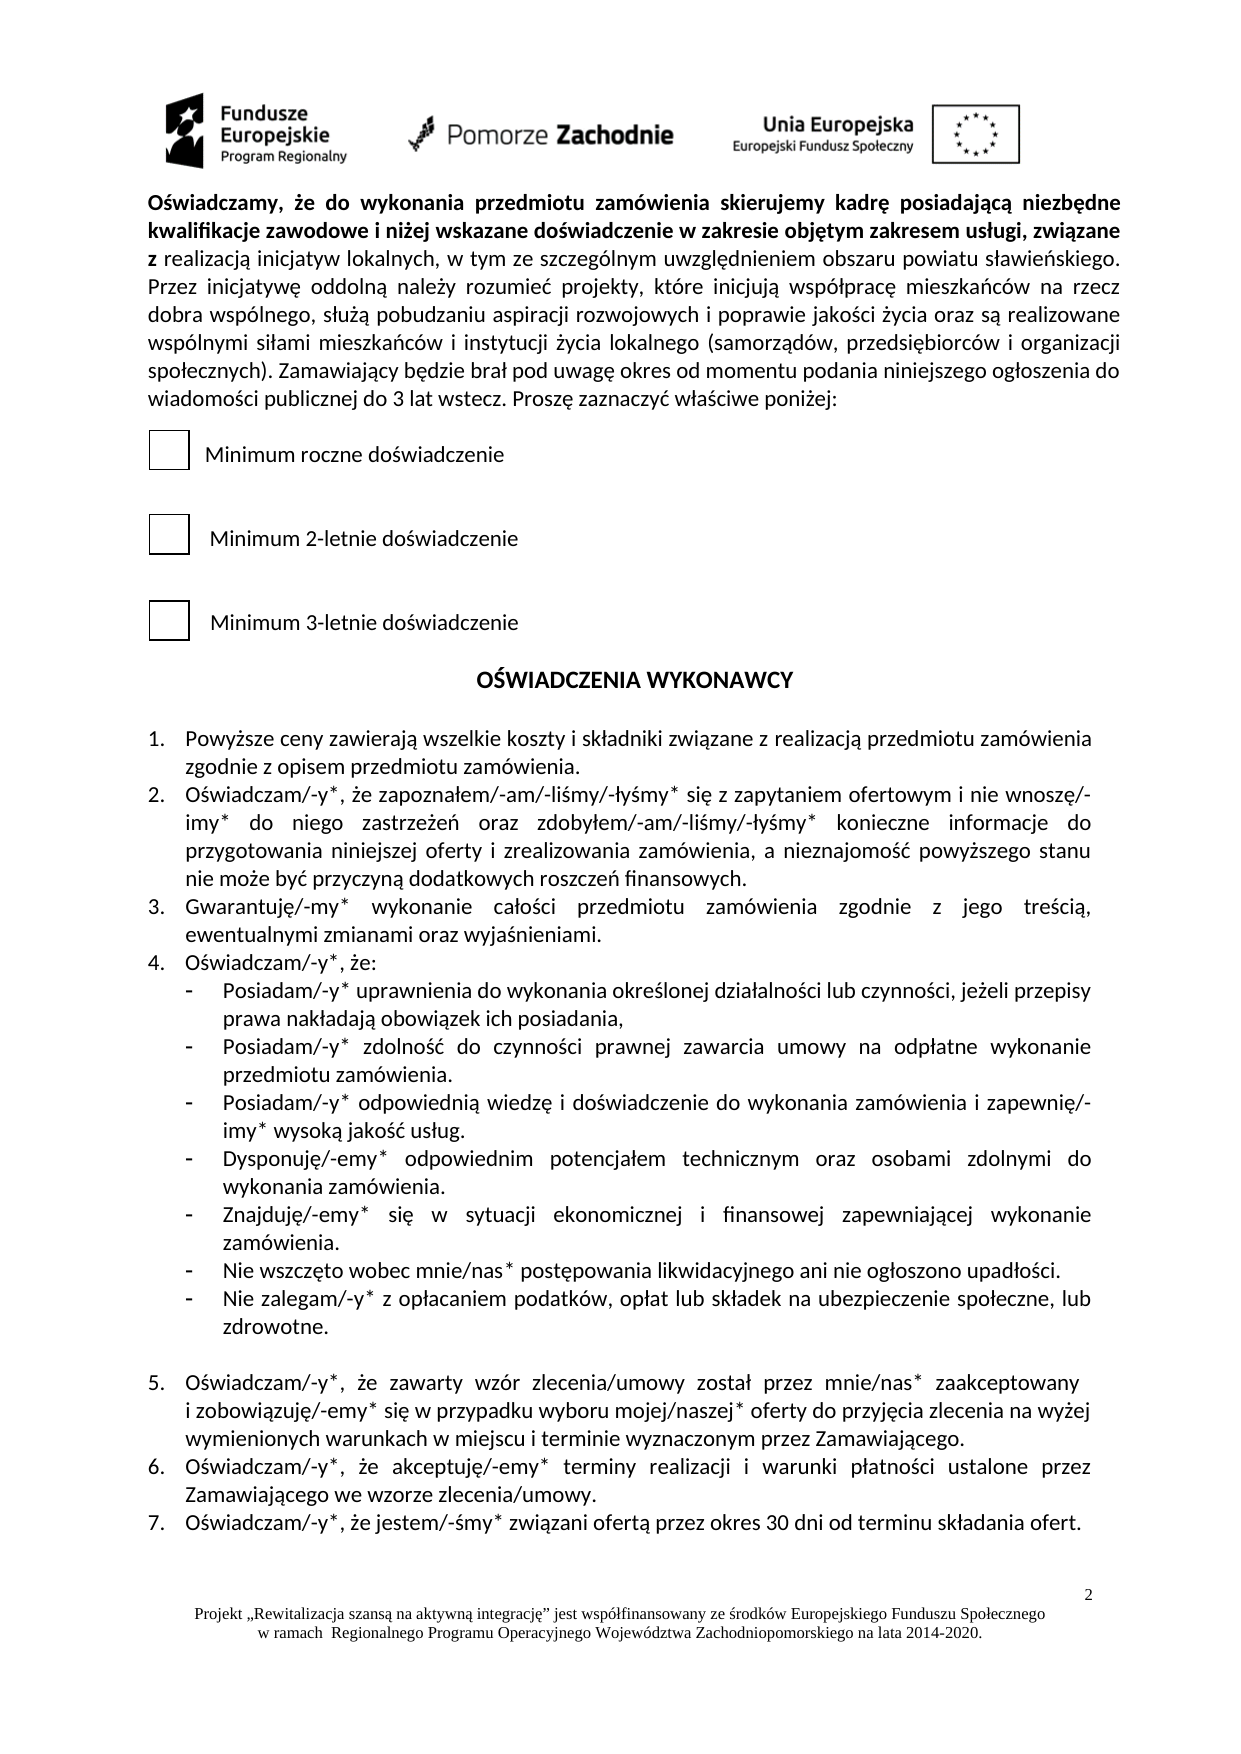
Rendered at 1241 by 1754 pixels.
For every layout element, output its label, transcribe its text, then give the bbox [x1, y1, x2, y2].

text Minimum 2-letnie doświadczenie [190, 524, 1122, 552]
text Minimum 3-letnie doświadczenie [190, 608, 1122, 636]
text Minimum roczne doświadczenie [190, 440, 1122, 468]
list Oświadczam/-y*, że akceptuję/-emy* terminy realizacji i warunki płatności ustalone przez Zamawiającego we wzorze zlecenia/umowy. [148, 1452, 1092, 1508]
list Posiadam/-y* odpowiednią wiedzę i doświadczenie do wykonania zamówienia i zapewnię/-imy* wysoką jakość usług. [185, 1088, 1092, 1144]
list Posiadam/-y* uprawnienia do wykonania określonej działalności lub czynności, jeżeli przepisy prawa nakładają obowiązek ich posiadania, [185, 976, 1092, 1032]
list Oświadczam/-y*, że zawarty wzór zlecenia/umowy został przez mnie/nas* zaakceptowany i zobowiązuję/-emy* się w przypadku wyboru mojej/naszej* oferty do przyjęcia zlecenia na wyżej wymienionych warunkach w miejscu i terminie wyznaczonym przez Zamawiającego. [148, 1368, 1092, 1452]
list Znajduję/-emy* się w sytuacji ekonomicznej i finansowej zapewniającej wykonanie zamówienia. [185, 1200, 1092, 1256]
text Oświadczamy, że do wykonania przedmiotu zamówienia skierujemy kadrę posiadającą niezbędne kwalifikacje zawodowe i niżej wskazane doświadczenie w zakresie objętym zakresem usługi, związane z realizacją inicjatyw lokalnych, w tym ze szczególnym uwzględnieniem obszaru powiatu sławieńskiego. Przez inicjatywę oddolną należy rozumieć projekty, które inicjują współpracę mieszkańców na rzecz dobra wspólnego, służą pobudzaniu aspiracji rozwojowych i poprawie jakości życia oraz są realizowane wspólnymi siłami mieszkańców i instytucji życia lokalnego (samorządów, przedsiębiorców i organizacji społecznych). Zamawiający będzie brał pod uwagę okres od momentu podania niniejszego ogłoszenia do wiadomości publicznej do 3 lat wstecz. Proszę zaznaczyć właściwe poniżej: [148, 188, 1122, 412]
list Posiadam/-y* zdolność do czynności prawnej zawarcia umowy na odpłatne wykonanie przedmiotu zamówienia. [185, 1032, 1092, 1088]
text OŚWIADCZENIA WYKONAWCY [148, 664, 1122, 695]
picture [147, 73, 1037, 188]
list Nie wszczęto wobec mnie/nas* postępowania likwidacyjnego ani nie ogłoszono upadłości. [185, 1256, 1092, 1284]
list Dysponuję/-emy* odpowiednim potencjałem technicznym oraz osobami zdolnymi do wykonania zamówienia. [185, 1144, 1092, 1200]
list Powyższe ceny zawierają wszelkie koszty i składniki związane z realizacją przedmiotu zamówienia zgodnie z opisem przedmiotu zamówienia. [148, 724, 1092, 780]
list Oświadczam/-y*, że: [148, 948, 1092, 976]
list Oświadczam/-y*, że jestem/-śmy* związani ofertą przez okres 30 dni od terminu składania ofert. [148, 1508, 1092, 1536]
list Gwarantuję/-my* wykonanie całości przedmiotu zamówienia zgodnie z jego treścią, ewentualnymi zmianami oraz wyjaśnieniami. [148, 892, 1092, 948]
list Oświadczam/-y*, że zapoznałem/-am/-liśmy/-łyśmy* się z zapytaniem ofertowym i nie wnoszę/-imy* do niego zastrzeżeń oraz zdobyłem/-am/-liśmy/-łyśmy* konieczne informacje do przygotowania niniejszej oferty i zrealizowania zamówienia, a nieznajomość powyższego stanu nie może być przyczyną dodatkowych roszczeń finansowych. [148, 780, 1092, 892]
list Nie zalegam/-y* z opłacaniem podatków, opłat lub składek na ubezpieczenie społeczne, lub zdrowotne. [185, 1284, 1092, 1340]
